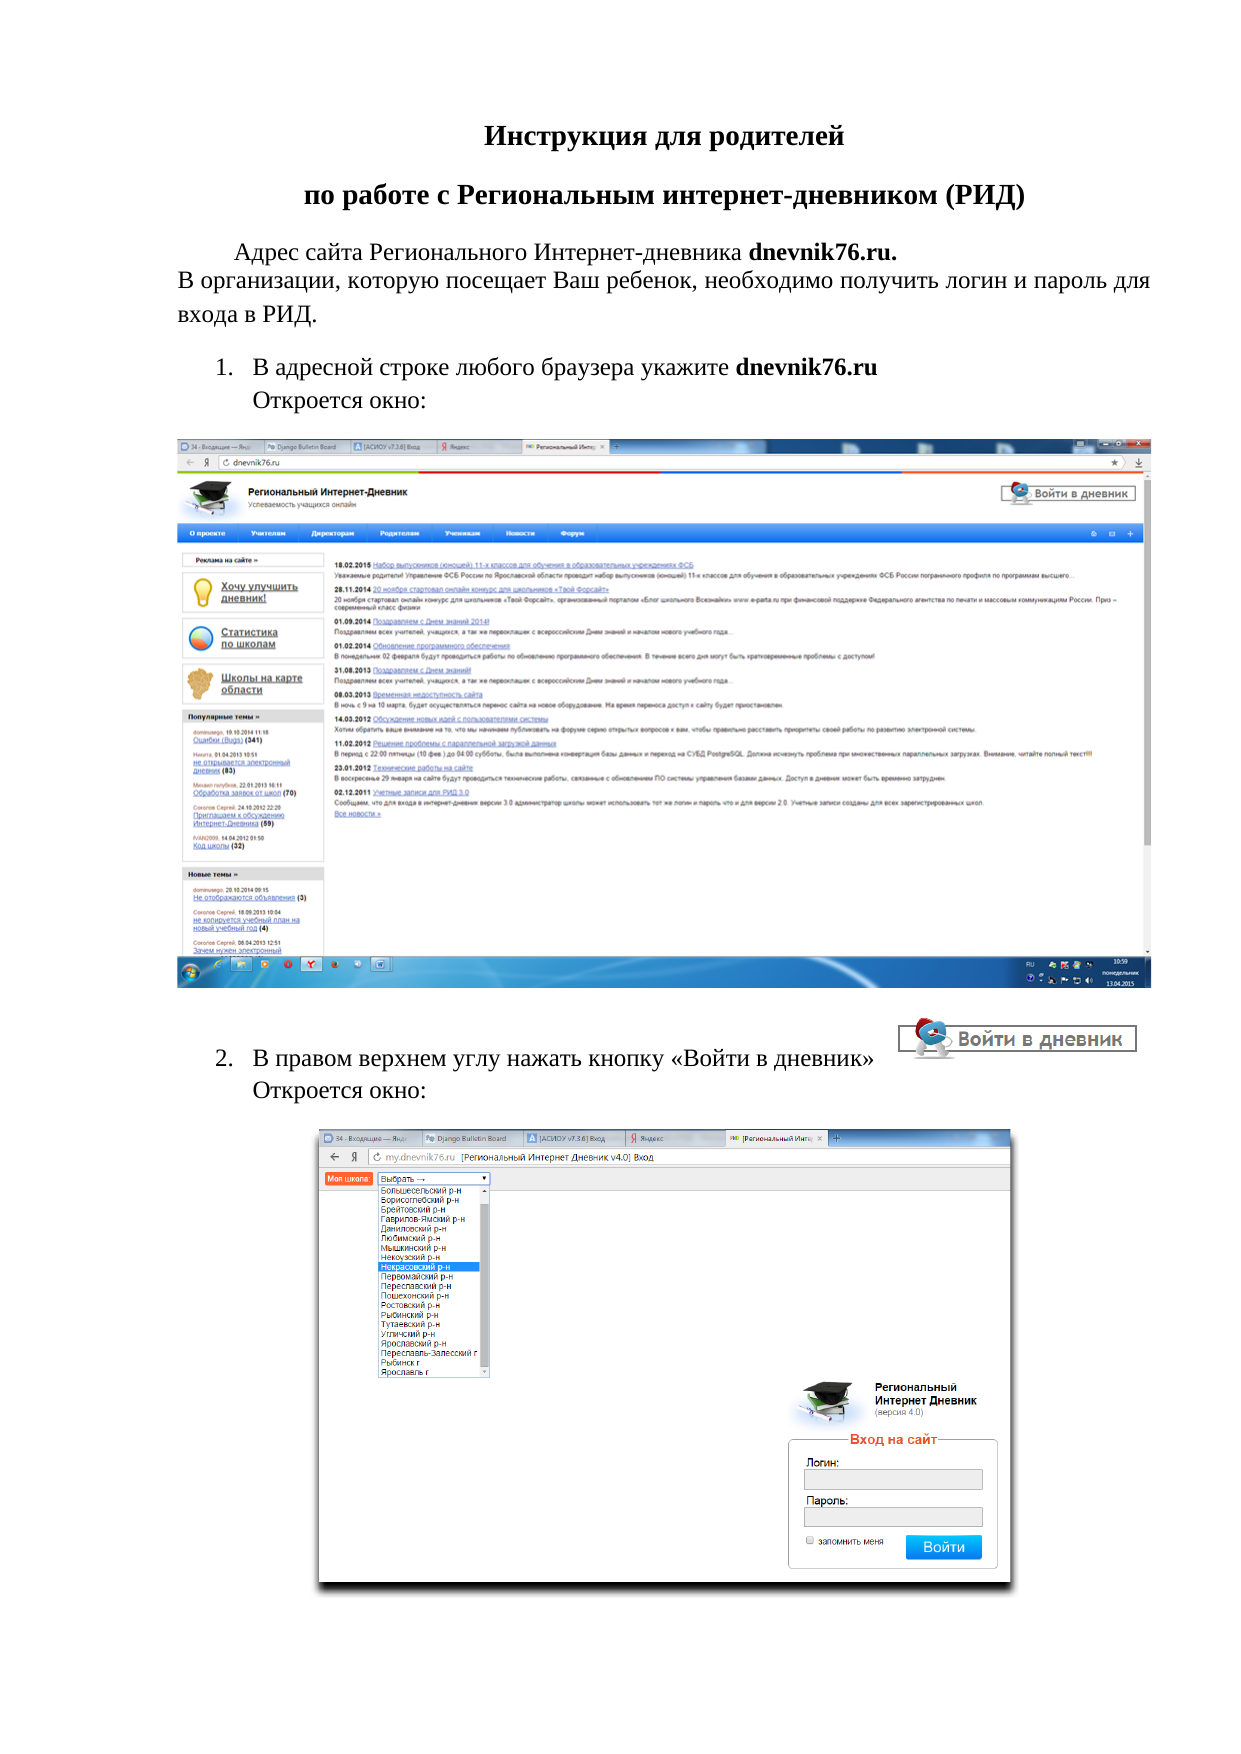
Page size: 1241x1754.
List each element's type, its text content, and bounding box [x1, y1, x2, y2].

picture [177, 439, 1152, 988]
list Откроется окно: [252, 386, 1152, 414]
text Адрес сайта Регионального Интернет-дневника dnevnik76.ru. [177, 237, 1152, 266]
picture [881, 1012, 1149, 1066]
list Откроется окно: [252, 1076, 1152, 1104]
list В адресной строке любого браузера укажите dnevnik76.ru [215, 352, 1152, 381]
picture [319, 1129, 1011, 1582]
text Инструкция для родителей [177, 118, 1152, 152]
text В организации, которую посещает Ваш ребенок, необходимо получить логин и пароль для входа в РИД. [177, 266, 1152, 327]
text по работе с Региональным интернет-дневником (РИД) [177, 177, 1152, 211]
